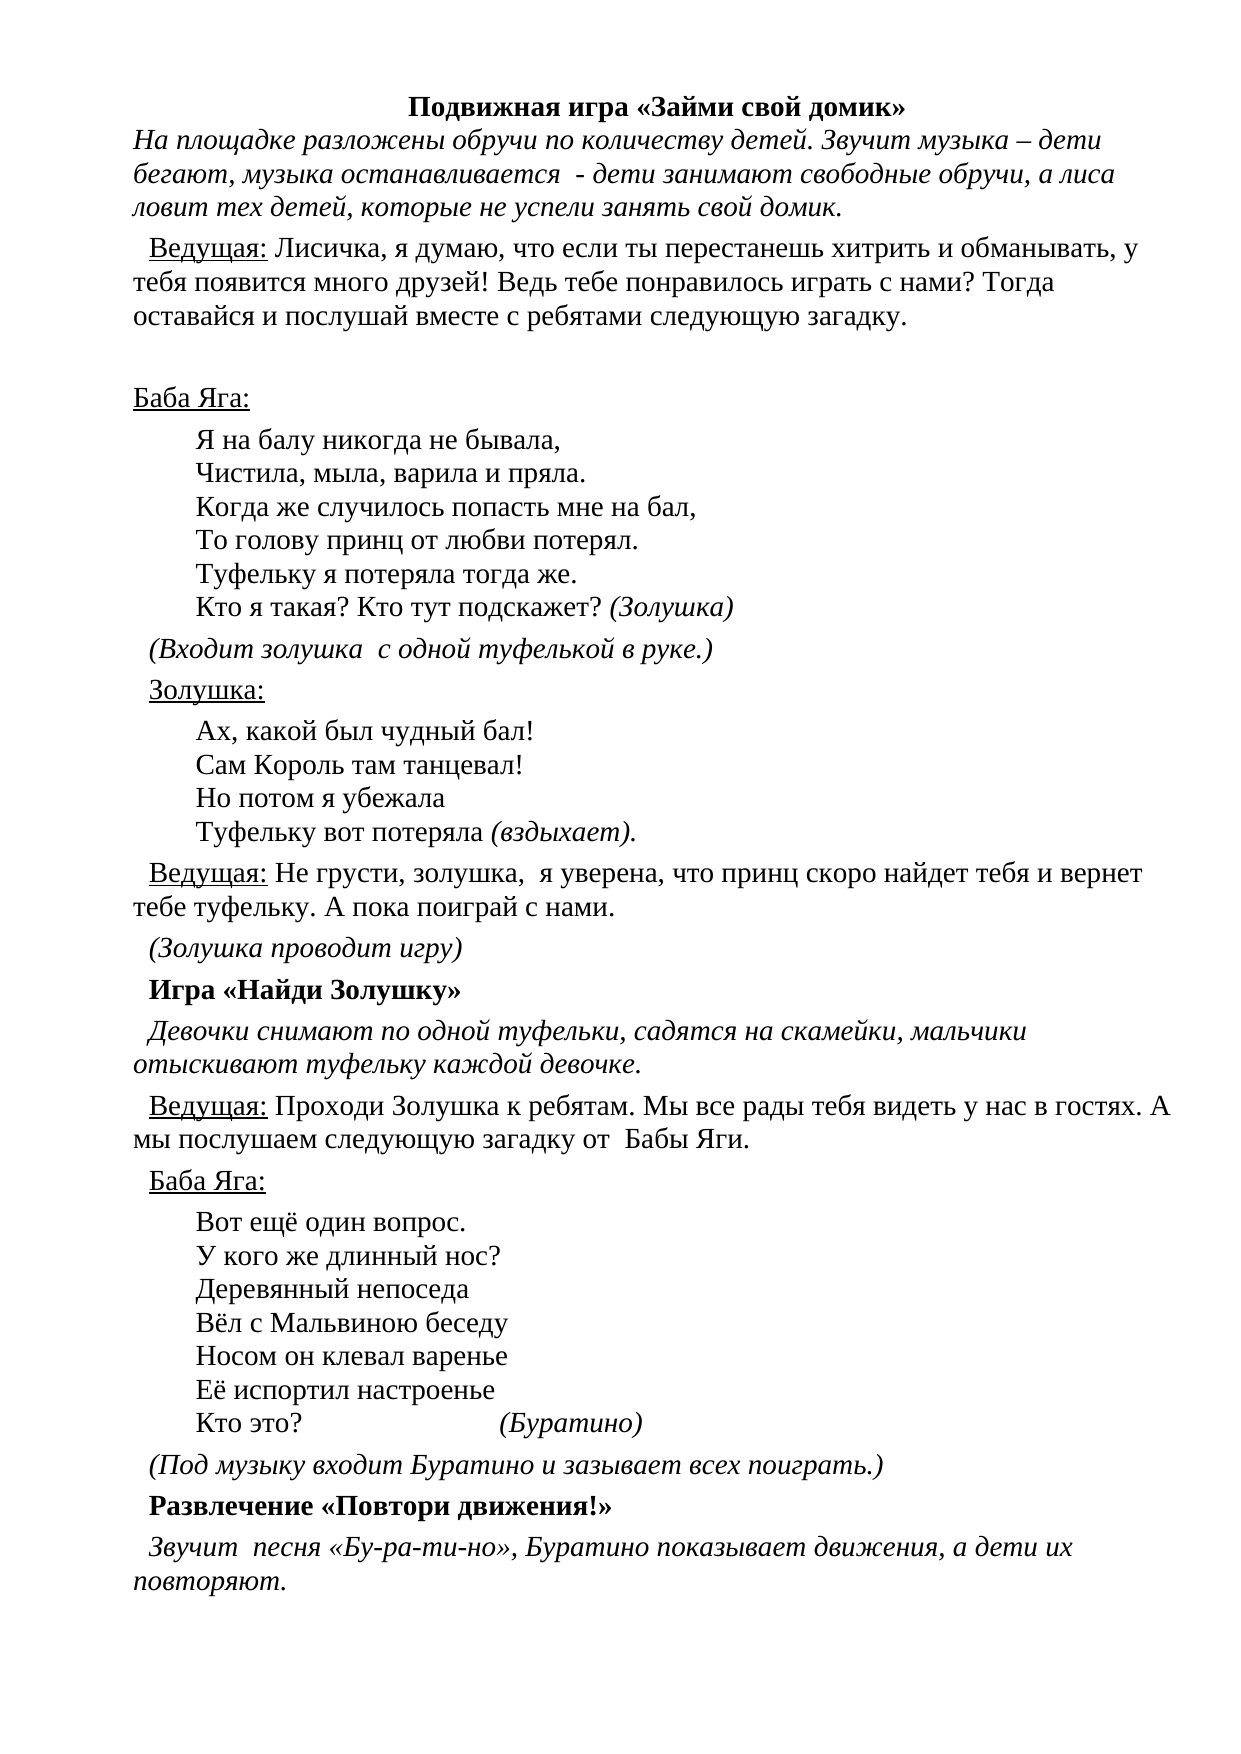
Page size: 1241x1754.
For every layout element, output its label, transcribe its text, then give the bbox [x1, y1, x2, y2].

text Когда же случилось попасть мне на бал, [195, 489, 1119, 522]
text Ах, какой был чудный бал! [195, 713, 1119, 747]
text Подвижная игра «Займи свой домик» [133, 89, 1181, 122]
text Чистила, мыла, варила и пряла. [195, 455, 1119, 489]
text Баба Яга: [133, 380, 1181, 414]
text Но потом я убежала [195, 781, 1119, 814]
text Ведущая: Проходи Золушка к ребятам. Мы все рады тебя видеть у нас в гостях. А мы послушаем следующую загадку от Бабы Яги. [133, 1088, 1181, 1155]
text (Входит золушка с одной туфелькой в руке.) [133, 631, 1181, 664]
text Туфельку вот потеряла (вздыхает). [195, 814, 1119, 848]
text Деревянный непоседа [195, 1271, 1119, 1305]
text Я на балу никогда не бывала, [195, 422, 1119, 455]
text (Золушка проводит игру) [133, 930, 1181, 964]
text Девочки снимают по одной туфельки, садятся на скамейки, мальчики отыскивают туфельку каждой девочке. [133, 1013, 1181, 1080]
text Её испортил настроенье [195, 1372, 1119, 1406]
text Ведущая: Лисичка, я думаю, что если ты перестанешь хитрить и обманывать, у тебя появится много друзей! Ведь тебе понравилось играть с нами? Тогда оставайся и послушай вместе с ребятами следующую загадку. [133, 231, 1181, 331]
text Баба Яга: [133, 1163, 1181, 1196]
text Развлечение «Повтори движения!» [133, 1488, 1181, 1522]
text Сам Король там танцевал! [195, 747, 1119, 781]
text Золушка: [133, 672, 1181, 706]
text Вёл с Мальвиною беседу [195, 1305, 1119, 1338]
text Звучит песня «Бу-ра-ти-но», Буратино показывает движения, а дети их повторяют. [133, 1529, 1181, 1597]
text То голову принц от любви потерял. [195, 522, 1119, 556]
text Кто это? (Буратино) [195, 1406, 1119, 1439]
text Игра «Найди Золушку» [133, 972, 1181, 1005]
text У кого же длинный нос? [195, 1238, 1119, 1271]
text Кто я такая? Кто тут подскажет? (Золушка) [195, 589, 1119, 623]
text (Под музыку входит Буратино и зазывает всех поиграть.) [133, 1447, 1181, 1480]
text На площадке разложены обручи по количеству детей. Звучит музыка – дети бегают, музыка останавливается - дети занимают свободные обручи, а лиса ловит тех детей, которые не успели занять свой домик. [133, 122, 1181, 223]
text Ведущая: Не грусти, золушка, я уверена, что принц скоро найдет тебя и вернет тебе туфельку. А пока поиграй с нами. [133, 856, 1181, 923]
text Носом он клевал варенье [195, 1338, 1119, 1372]
text Туфельку я потеряла тогда же. [195, 556, 1119, 589]
text Вот ещё один вопрос. [195, 1204, 1119, 1238]
